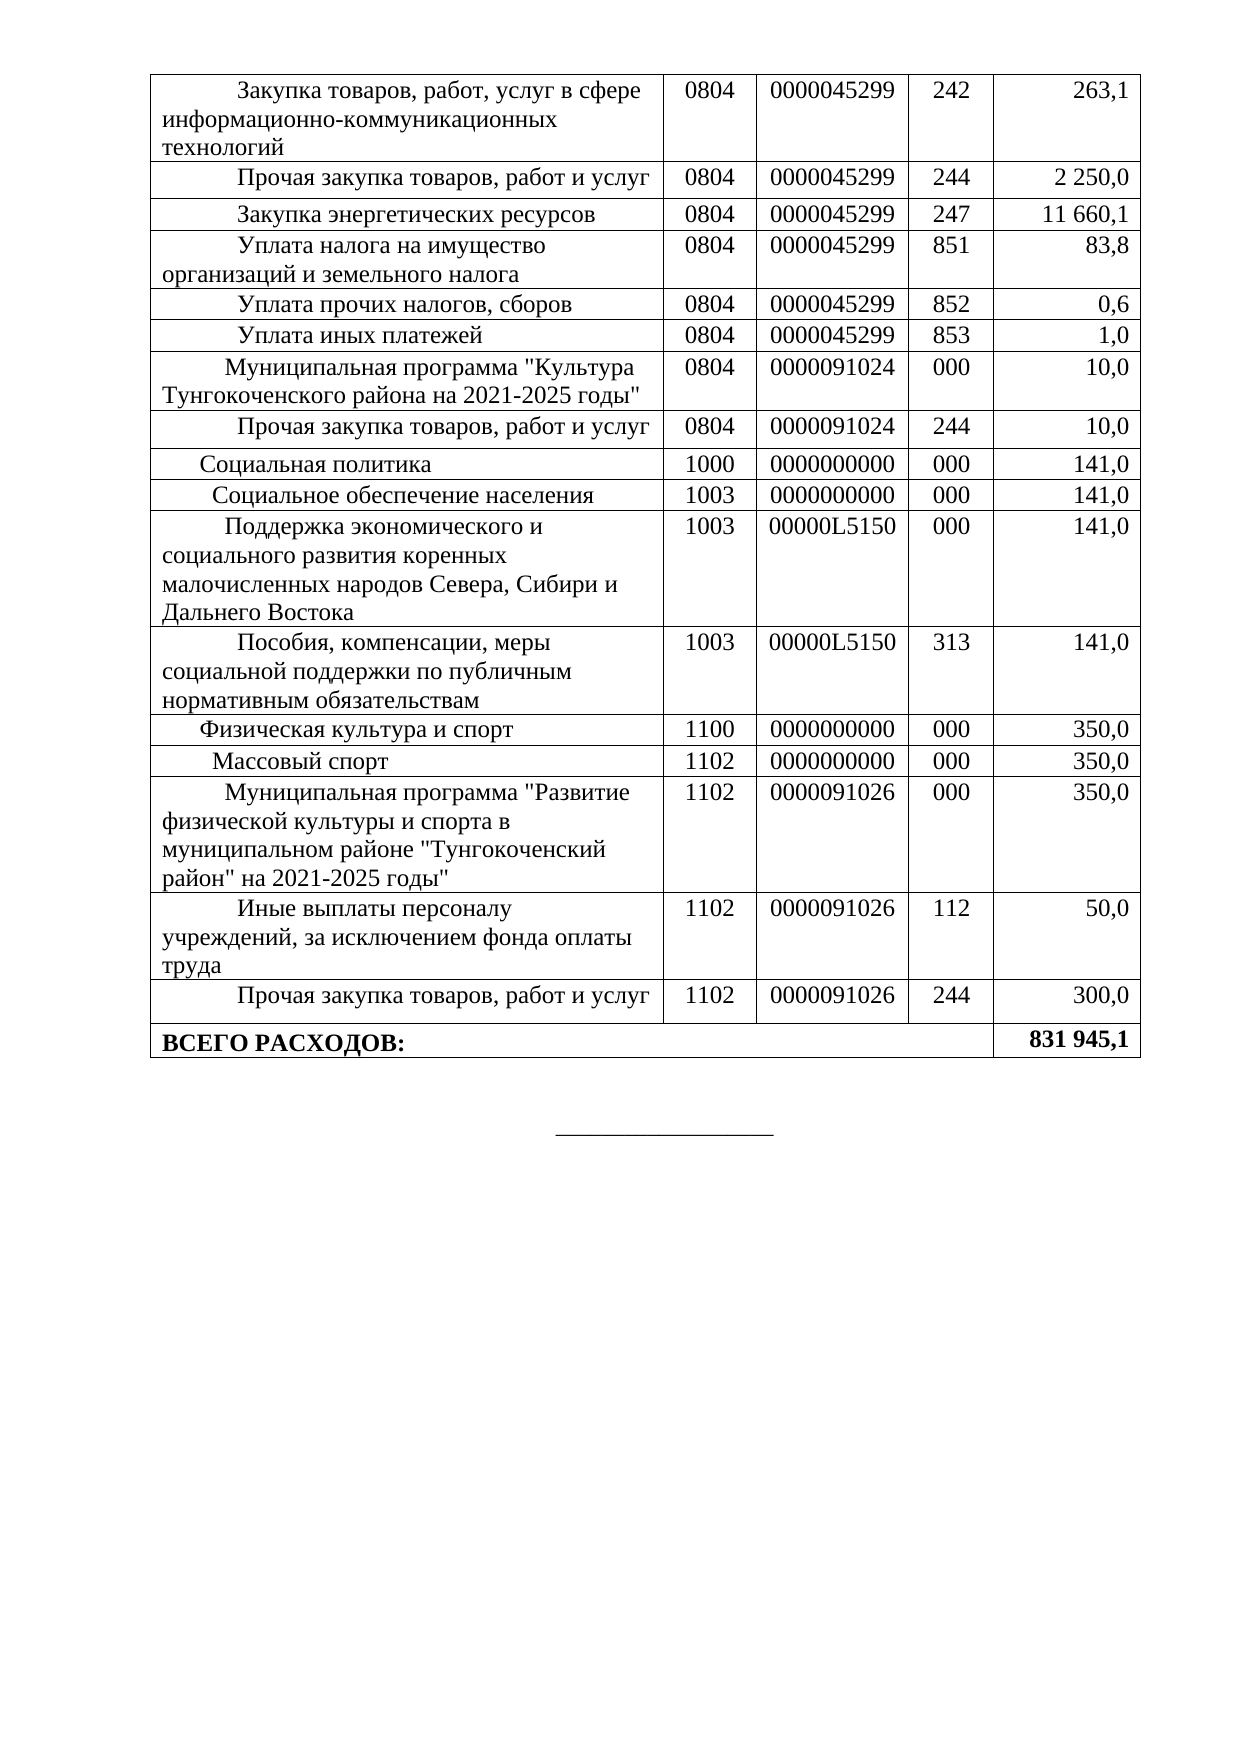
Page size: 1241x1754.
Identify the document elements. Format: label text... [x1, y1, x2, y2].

table_cell 1003 [664, 511, 756, 626]
table_cell Закупка товаров, работ, услуг в сфере информационно-коммуникационных технологий [151, 75, 663, 161]
table_cell 1102 [664, 980, 756, 1023]
table_cell 50,0 [994, 893, 1140, 979]
table_cell 0804 [664, 75, 756, 161]
table_cell 0804 [664, 162, 756, 198]
text ___________________ [177, 1112, 1152, 1138]
table_cell 1102 [664, 777, 756, 892]
table_cell Уплата прочих налогов, сборов [151, 289, 663, 319]
table_cell 0000000000 [757, 449, 908, 479]
table_cell 0000045299 [757, 320, 908, 351]
table_cell Прочая закупка товаров, работ и услуг [151, 980, 663, 1023]
table_cell 1000 [664, 449, 756, 479]
table_cell 0804 [664, 289, 756, 319]
table_cell 83,8 [994, 231, 1140, 288]
table_cell 350,0 [994, 777, 1140, 892]
table_cell Физическая культура и спорт [151, 715, 663, 745]
table_cell 242 [909, 75, 993, 161]
table_cell Пособия, компенсации, меры социальной поддержки по публичным нормативным обязательствам [151, 627, 663, 713]
table_cell 0000091024 [757, 411, 908, 448]
table_cell ВСЕГО РАСХОДОВ: [151, 1024, 993, 1057]
table_cell 247 [909, 199, 993, 229]
table_cell 350,0 [994, 746, 1140, 776]
table_cell Уплата иных платежей [151, 320, 663, 351]
table_cell 141,0 [994, 449, 1140, 479]
table_cell 0000045299 [757, 199, 908, 229]
table_cell 000 [909, 777, 993, 892]
table_cell 0000045299 [757, 162, 908, 198]
table_cell 851 [909, 231, 993, 288]
table_cell 1100 [664, 715, 756, 745]
table_cell Прочая закупка товаров, работ и услуг [151, 162, 663, 198]
table_cell 313 [909, 627, 993, 713]
table_cell 0804 [664, 320, 756, 351]
table_cell 853 [909, 320, 993, 351]
table_cell 11 660,1 [994, 199, 1140, 229]
table_cell 0804 [664, 352, 756, 410]
table_cell 00000L5150 [757, 511, 908, 626]
table_cell 10,0 [994, 411, 1140, 448]
table_cell 0000045299 [757, 75, 908, 161]
table_cell 244 [909, 980, 993, 1023]
table_cell 831 945,1 [994, 1024, 1140, 1057]
table_cell 00000L5150 [757, 627, 908, 713]
table_cell Социальное обеспечение населения [151, 480, 663, 510]
table_cell 0000091026 [757, 893, 908, 979]
table_cell 0000045299 [757, 231, 908, 288]
table_cell Поддержка экономического и социального развития коренных малочисленных народов Севера, Сибири и Дальнего Востока [151, 511, 663, 626]
table_cell 1003 [664, 480, 756, 510]
table_cell 244 [909, 162, 993, 198]
table_cell 0000000000 [757, 480, 908, 510]
table_cell 000 [909, 352, 993, 410]
table_cell 000 [909, 746, 993, 776]
table_cell 000 [909, 511, 993, 626]
table_cell Закупка энергетических ресурсов [151, 199, 663, 229]
table_cell 000 [909, 715, 993, 745]
table_cell Иные выплаты персоналу учреждений, за исключением фонда оплаты труда [151, 893, 663, 979]
table_cell 350,0 [994, 715, 1140, 745]
table_cell 141,0 [994, 511, 1140, 626]
table_cell Социальная политика [151, 449, 663, 479]
table_cell 300,0 [994, 980, 1140, 1023]
table_cell 1102 [664, 893, 756, 979]
table_cell 0000091026 [757, 980, 908, 1023]
table_cell 263,1 [994, 75, 1140, 161]
table_cell 1102 [664, 746, 756, 776]
table_cell 0804 [664, 199, 756, 229]
table_cell Уплата налога на имущество организаций и земельного налога [151, 231, 663, 288]
table_cell 1003 [664, 627, 756, 713]
table_cell 0804 [664, 231, 756, 288]
table_cell Прочая закупка товаров, работ и услуг [151, 411, 663, 448]
table_cell 141,0 [994, 480, 1140, 510]
table_cell 0000045299 [757, 289, 908, 319]
table_cell 0000000000 [757, 746, 908, 776]
table_cell Муниципальная программа "Развитие физической культуры и спорта в муниципальном районе "Тунгокоченский район" на 2021-2025 годы" [151, 777, 663, 892]
table_cell 10,0 [994, 352, 1140, 410]
table_cell Муниципальная программа "Культура Тунгокоченского района на 2021-2025 годы" [151, 352, 663, 410]
table_cell 112 [909, 893, 993, 979]
table_cell 141,0 [994, 627, 1140, 713]
table_cell 2 250,0 [994, 162, 1140, 198]
table_cell Массовый спорт [151, 746, 663, 776]
table_cell 0000091026 [757, 777, 908, 892]
table_cell 0,6 [994, 289, 1140, 319]
table_cell 0000091024 [757, 352, 908, 410]
table_cell 244 [909, 411, 993, 448]
table_cell 852 [909, 289, 993, 319]
table_cell 0000000000 [757, 715, 908, 745]
table_cell 000 [909, 480, 993, 510]
table_cell 1,0 [994, 320, 1140, 351]
table_cell 000 [909, 449, 993, 479]
table_cell 0804 [664, 411, 756, 448]
